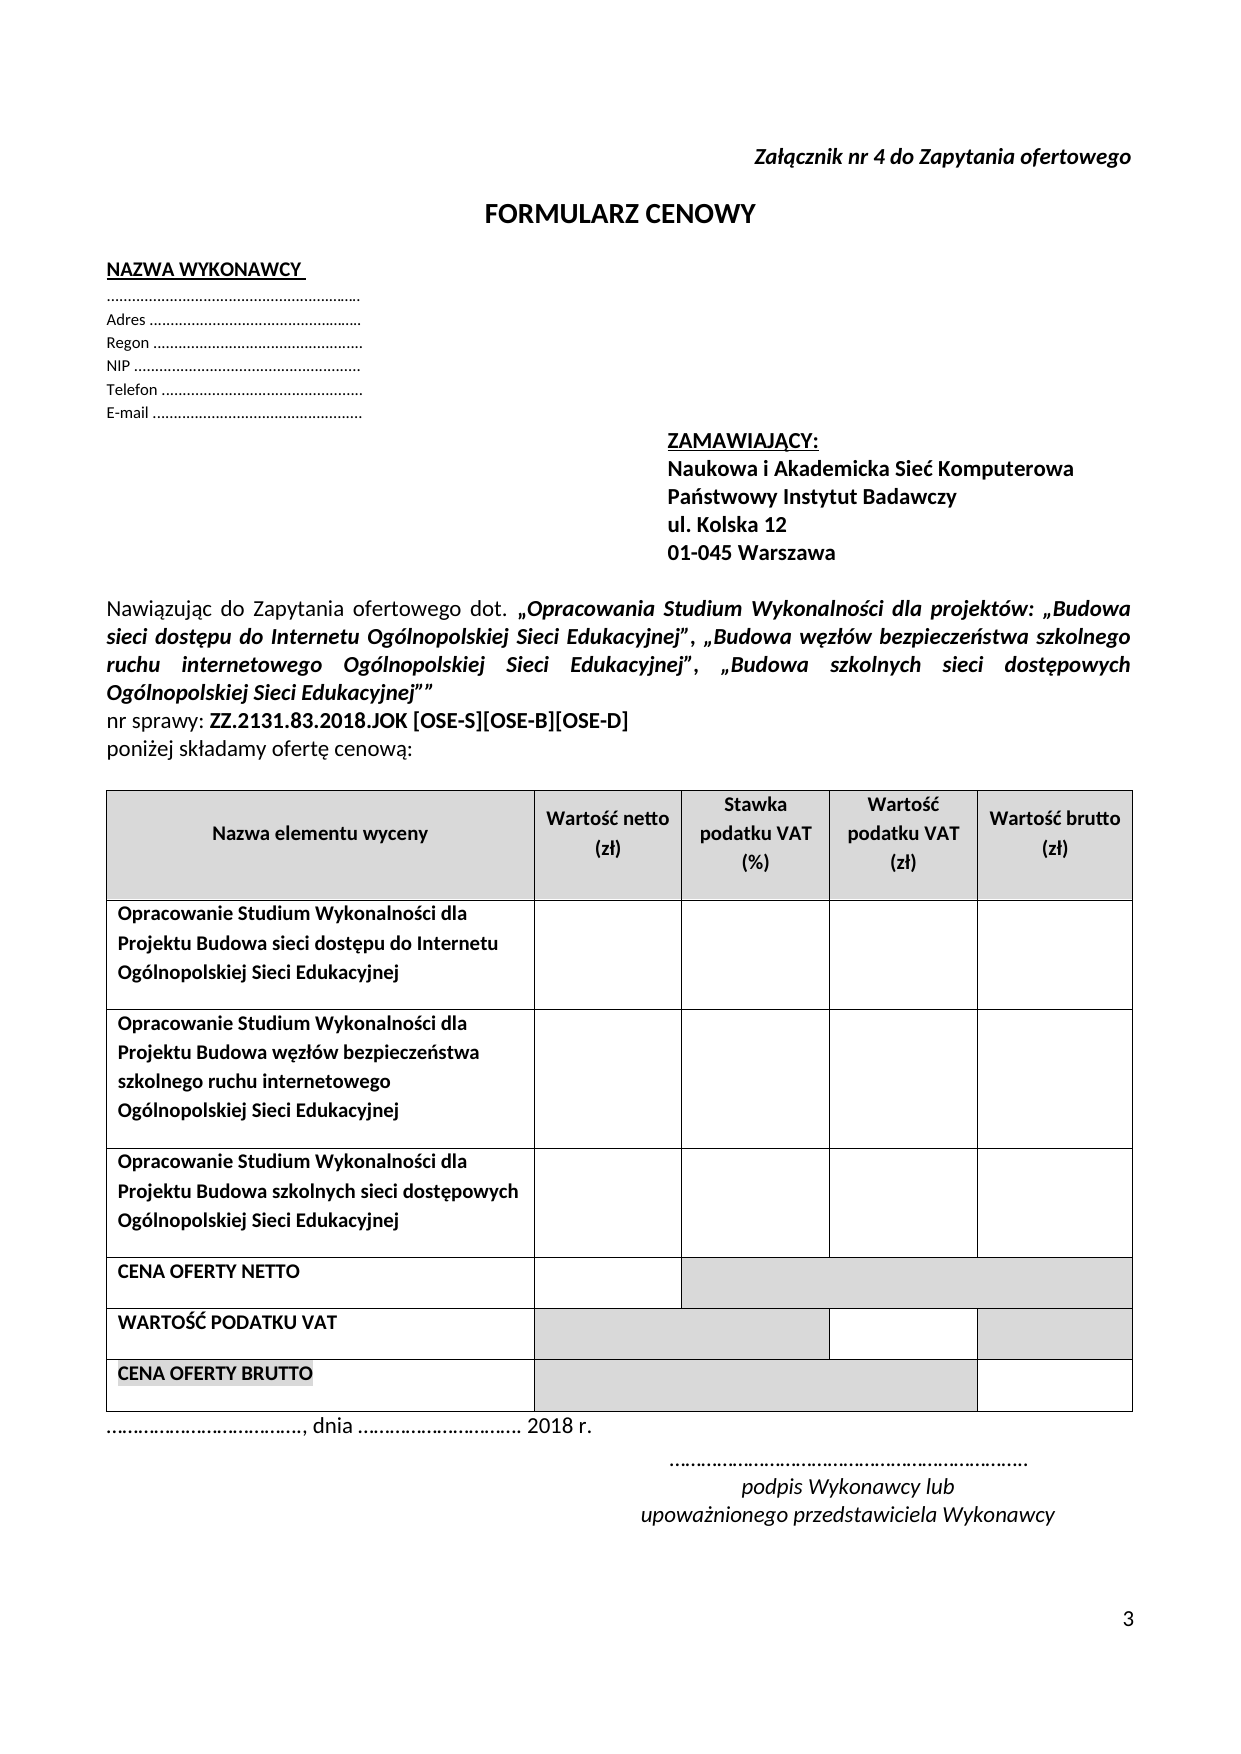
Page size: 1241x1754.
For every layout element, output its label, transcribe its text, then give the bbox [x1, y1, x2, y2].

table_cell [682, 1258, 1132, 1308]
table_cell Opracowanie Studium Wykonalności dla Projektu Budowa węzłów bezpieczeństwa szkolnego ruchu internetowego Ogólnopolskiej Sieci Edukacyjnej [107, 1010, 534, 1148]
table_cell [978, 1149, 1132, 1257]
table_cell [535, 901, 681, 1009]
table_cell [535, 1149, 681, 1257]
text ul. Kolska 12 [667, 510, 1134, 538]
text Regon .................................................. [106, 332, 1134, 353]
table_cell [535, 1258, 681, 1308]
text .....................................................…….. [106, 286, 1134, 306]
table_header Wartość netto (zł) [535, 791, 681, 899]
table_cell [978, 1360, 1132, 1411]
table_cell [682, 1149, 829, 1257]
text ………………………………………………………….. [564, 1444, 1134, 1472]
table_header Nazwa elementu wyceny [107, 791, 534, 899]
text Adres ...........................................…….. [106, 309, 1134, 329]
text nr sprawy: ZZ.2131.83.2018.JOK [OSE-S][OSE-B][OSE-D] [106, 706, 1134, 734]
table_cell Opracowanie Studium Wykonalności dla Projektu Budowa sieci dostępu do Internetu Ogólnopolskiej Sieci Edukacyjnej [107, 901, 534, 1009]
table_cell [978, 1010, 1132, 1148]
text upoważnionego przedstawiciela Wykonawcy [564, 1500, 1134, 1528]
text ZAMAWIAJĄCY: [667, 426, 1134, 454]
table_cell [682, 1010, 829, 1148]
text NAZWA WYKONAWCY [106, 257, 461, 282]
table_cell [978, 901, 1132, 1009]
table_header Stawka podatku VAT (%) [682, 791, 829, 899]
table_cell [830, 1149, 977, 1257]
text Telefon ................................................ [106, 379, 1134, 399]
text Naukowa i Akademicka Sieć Komputerowa [667, 454, 1134, 482]
text Nawiązując do Zapytania ofertowego dot. „Opracowania Studium Wykonalności dla projektów: „Budowa sieci dostępu do Internetu Ogólnopolskiej Sieci Edukacyjnej”, „Budowa węzłów bezpieczeństwa szkolnego ruchu internetowego Ogólnopolskiej Sieci Edukacyjnej”, „Budowa szkolnych sieci dostępowych Ogólnopolskiej Sieci Edukacyjnej”” [106, 594, 1134, 706]
text podpis Wykonawcy lub [564, 1472, 1134, 1500]
table_cell [535, 1010, 681, 1148]
text E-mail .................................................. [106, 402, 1134, 423]
table_header Wartość brutto (zł) [978, 791, 1132, 899]
table_cell [830, 1010, 977, 1148]
text ………………………………., dnia …………………………. 2018 r. [106, 1412, 1134, 1439]
table_cell [830, 1309, 977, 1359]
table_cell CENA OFERTY BRUTTO [107, 1360, 534, 1411]
text Załącznik nr 4 do Zapytania ofertowego [106, 142, 1134, 170]
table_cell Opracowanie Studium Wykonalności dla Projektu Budowa szkolnych sieci dostępowych Ogólnopolskiej Sieci Edukacyjnej [107, 1149, 534, 1257]
table_cell [535, 1309, 829, 1359]
text NIP ...................................................... [106, 356, 1134, 376]
text Państwowy Instytut Badawczy [667, 482, 1134, 510]
table_cell [978, 1309, 1132, 1359]
table_cell WARTOŚĆ PODATKU VAT [107, 1309, 534, 1359]
table_header Wartość podatku VAT (zł) [830, 791, 977, 899]
text 01-045 Warszawa [667, 538, 1134, 566]
text FORMULARZ CENOWY [106, 195, 1134, 230]
table_cell CENA OFERTY NETTO [107, 1258, 534, 1308]
table_cell [830, 901, 977, 1009]
table_cell [682, 901, 829, 1009]
text poniżej składamy ofertę cenową: [106, 734, 1134, 762]
table_cell [535, 1360, 977, 1411]
